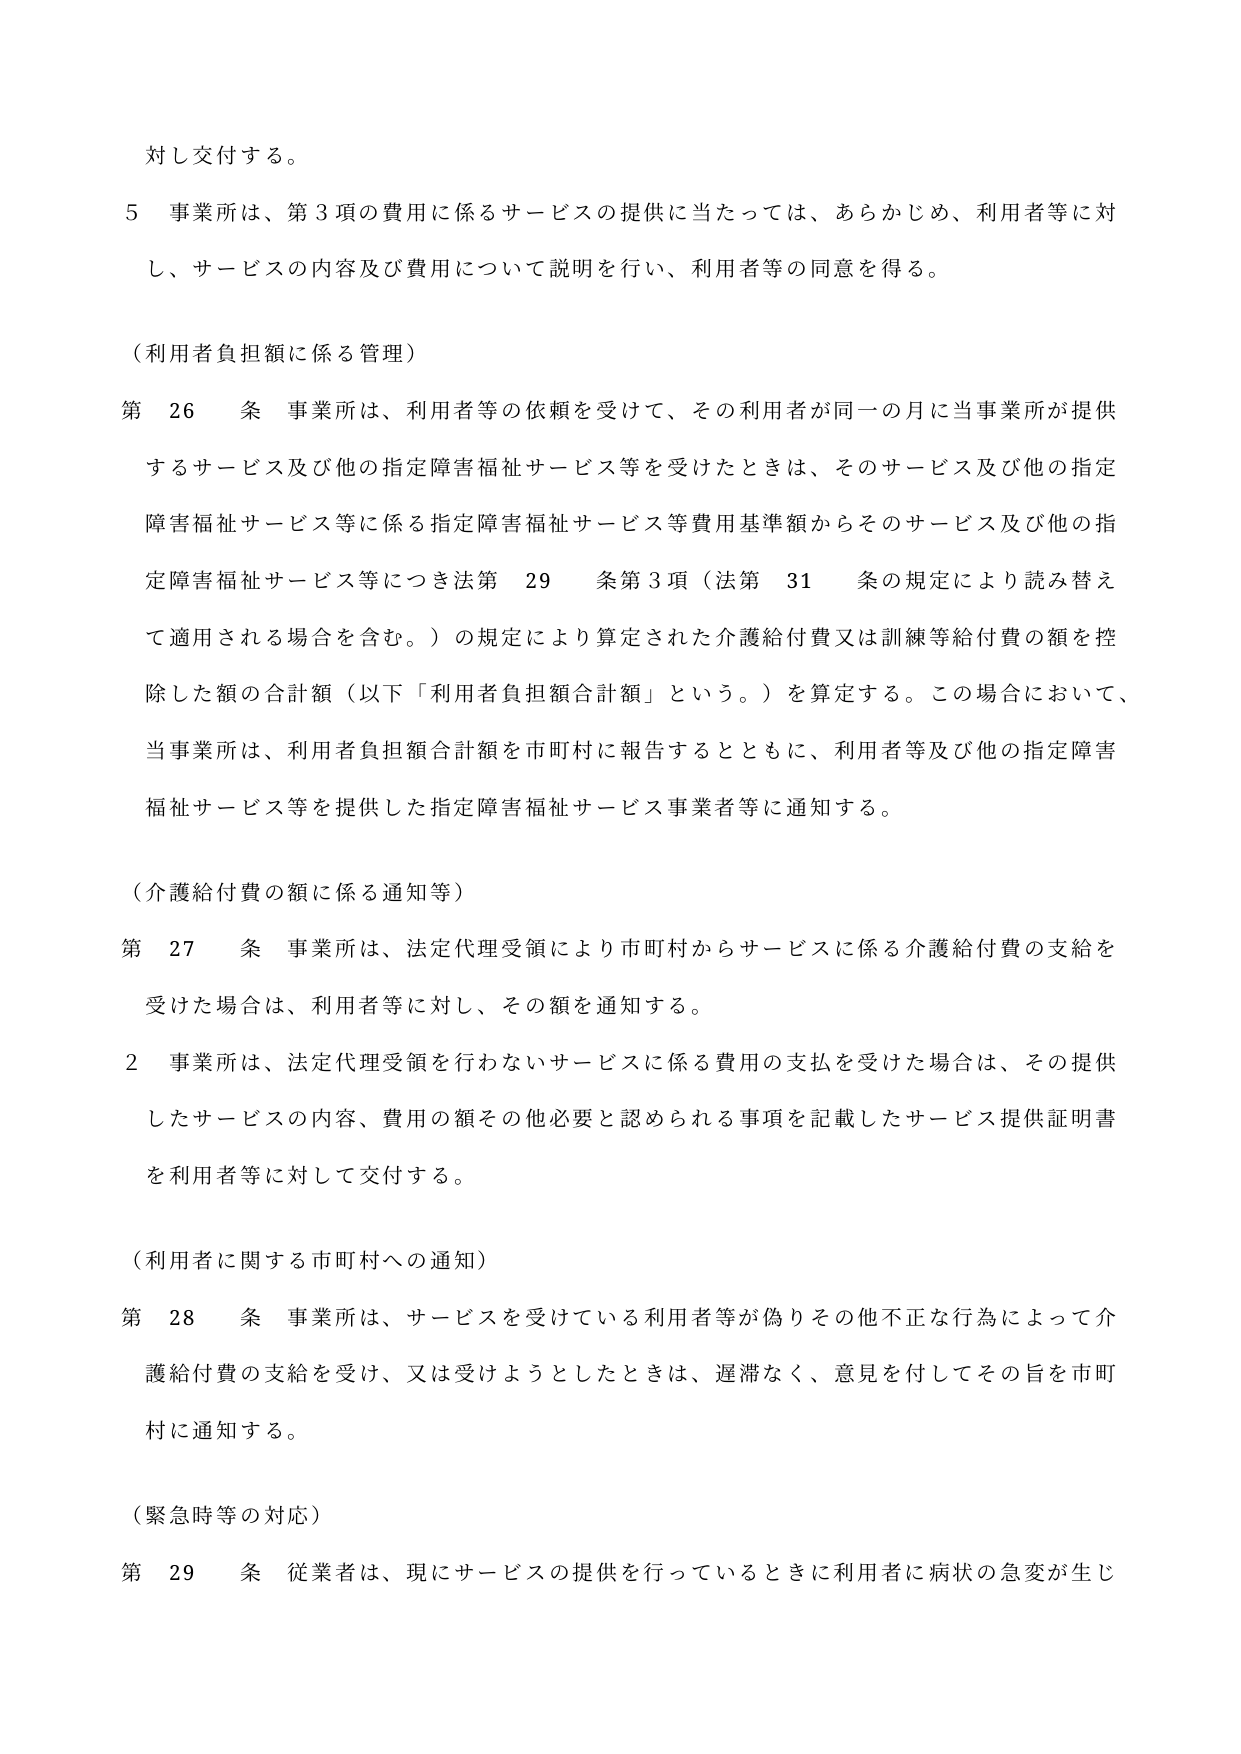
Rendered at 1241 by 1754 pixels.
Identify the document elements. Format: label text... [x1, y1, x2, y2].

text （利用者負担額に係る管理） [121, 324, 1119, 381]
text （介護給付費の額に係る通知等） [121, 863, 1119, 919]
text 第28条 事業所は、サービスを受けている利用者等が偽りその他不正な行為によって介護給付費の支給を受け、又は受けようとしたときは、遅滞なく、意見を付してその旨を市町村に通知する。 [121, 1288, 1119, 1458]
text 第27条 事業所は、法定代理受領により市町村からサービスに係る介護給付費の支給を受けた場合は、利用者等に対し、その額を通知する。 [121, 919, 1119, 1033]
text （利用者に関する市町村への通知） [121, 1231, 1119, 1288]
text 第26条 事業所は、利用者等の依頼を受けて、その利用者が同一の月に当事業所が提供するサービス及び他の指定障害福祉サービス等を受けたときは、そのサービス及び他の指定障害福祉サービス等に係る指定障害福祉サービス等費用基準額からそのサービス及び他の指定障害福祉サービス等につき法第29条第３項（法第31条の規定により読み替えて適用される場合を含む。）の規定により算定された介護給付費又は訓練等給付費の額を控除した額の合計額（以下「利用者負担額合計額」という。）を算定する。この場合において、当事業所は、利用者負担額合計額を市町村に報告するとともに、利用者等及び他の指定障害福祉サービス等を提供した指定障害福祉サービス事業者等に通知する。 [121, 381, 1119, 834]
text ５ 事業所は、第３項の費用に係るサービスの提供に当たっては、あらかじめ、利用者等に対し、サービスの内容及び費用について説明を行い、利用者等の同意を得る。 [121, 183, 1119, 296]
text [121, 1543, 1119, 1599]
text （緊急時等の対応） [121, 1486, 1119, 1543]
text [121, 126, 1119, 183]
text ２ 事業所は、法定代理受領を行わないサービスに係る費用の支払を受けた場合は、その提供したサービスの内容、費用の額その他必要と認められる事項を記載したサービス提供証明書を利用者等に対して交付する。 [121, 1033, 1119, 1203]
